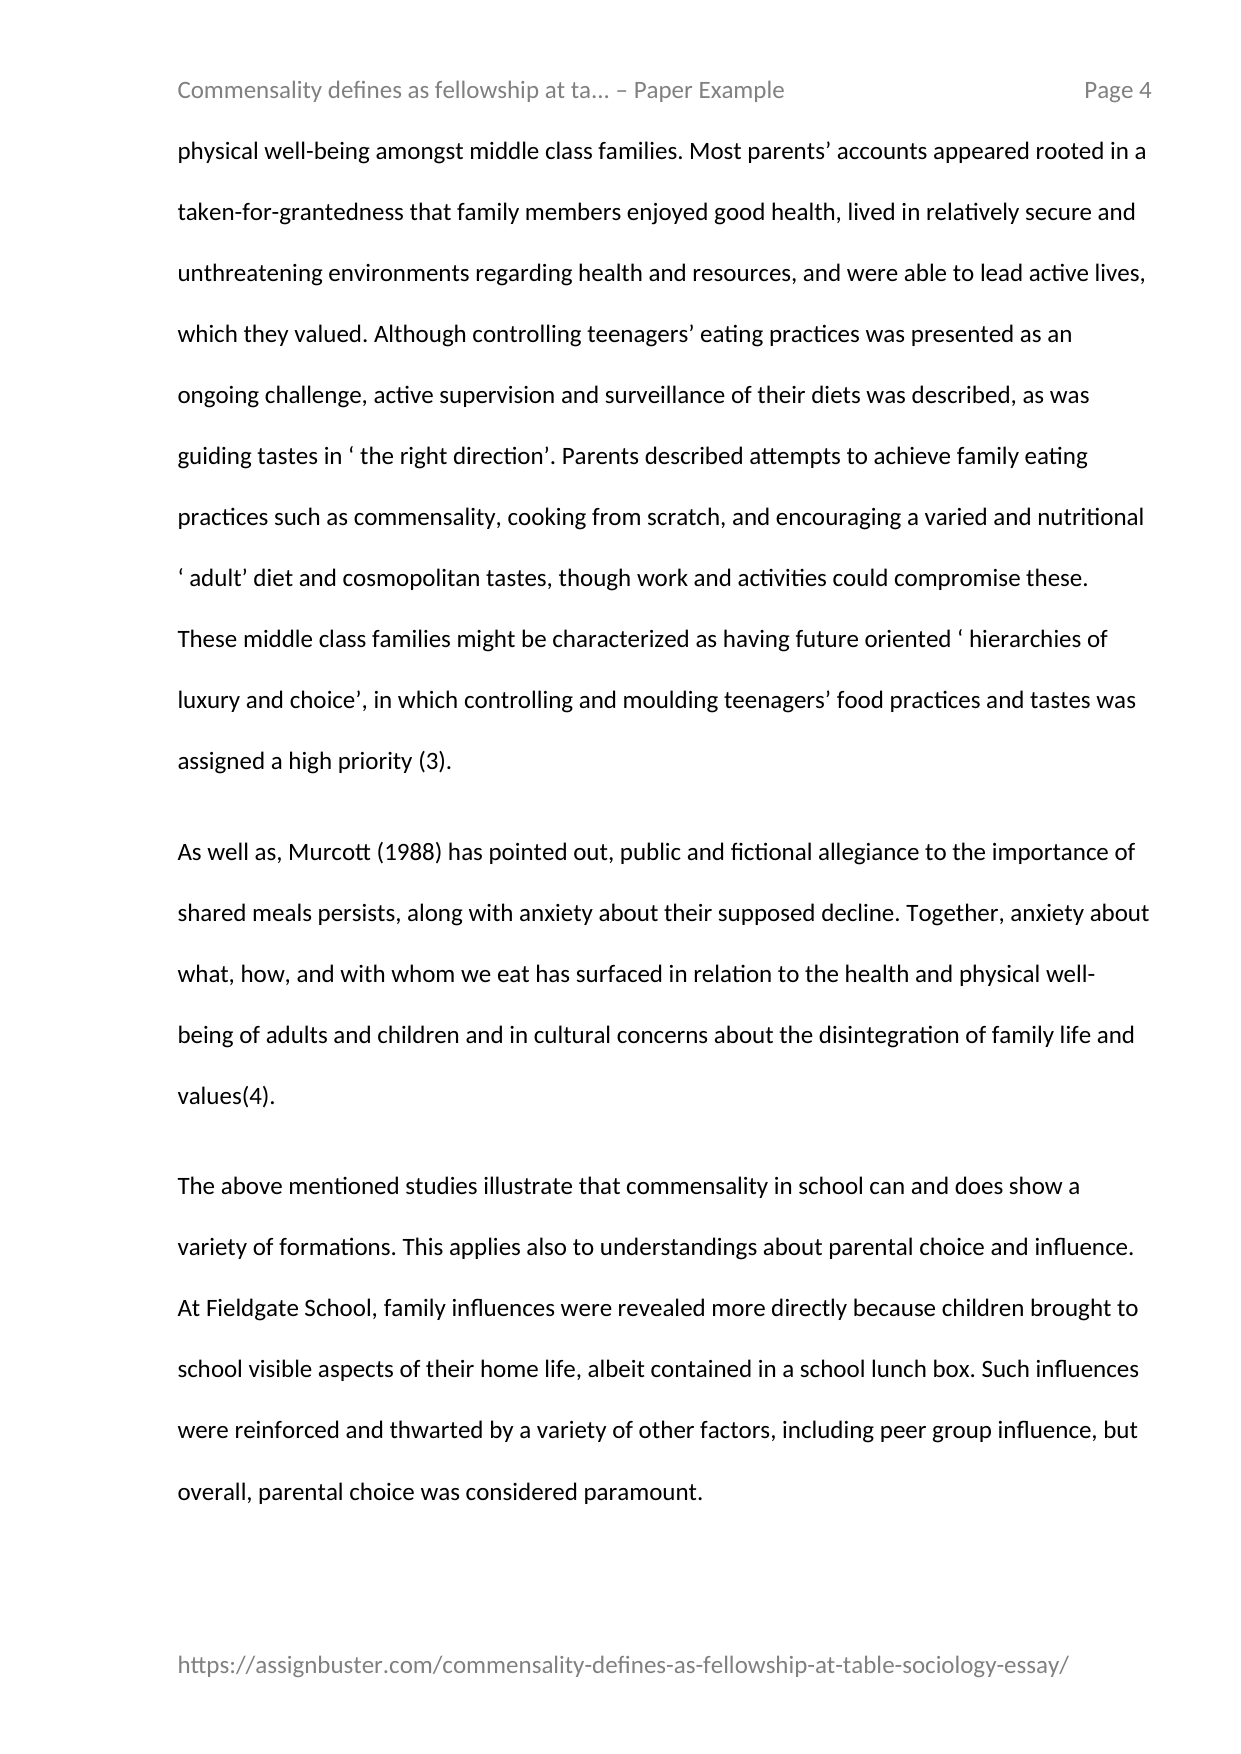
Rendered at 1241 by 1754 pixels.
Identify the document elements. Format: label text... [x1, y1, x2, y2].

text As well as, Murcott (1988) has pointed out, public and fictional allegiance to the importance of shared meals persists, along with anxiety about their supposed decline. Together, anxiety about what, how, and with whom we eat has surfaced in relation to the health and physical well-being of adults and children and in cultural concerns about the disintegration of family life and values(4). [177, 836, 1152, 1110]
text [177, 135, 1152, 776]
text The above mentioned studies illustrate that commensality in school can and does show a variety of formations. This applies also to understandings about parental choice and influence. At Fieldgate School, family influences were revealed more directly because children brought to school visible aspects of their home life, albeit contained in a school lunch box. Such influences were reinforced and thwarted by a variety of other factors, including peer group influence, but overall, parental choice was considered paramount. [177, 1170, 1152, 1506]
